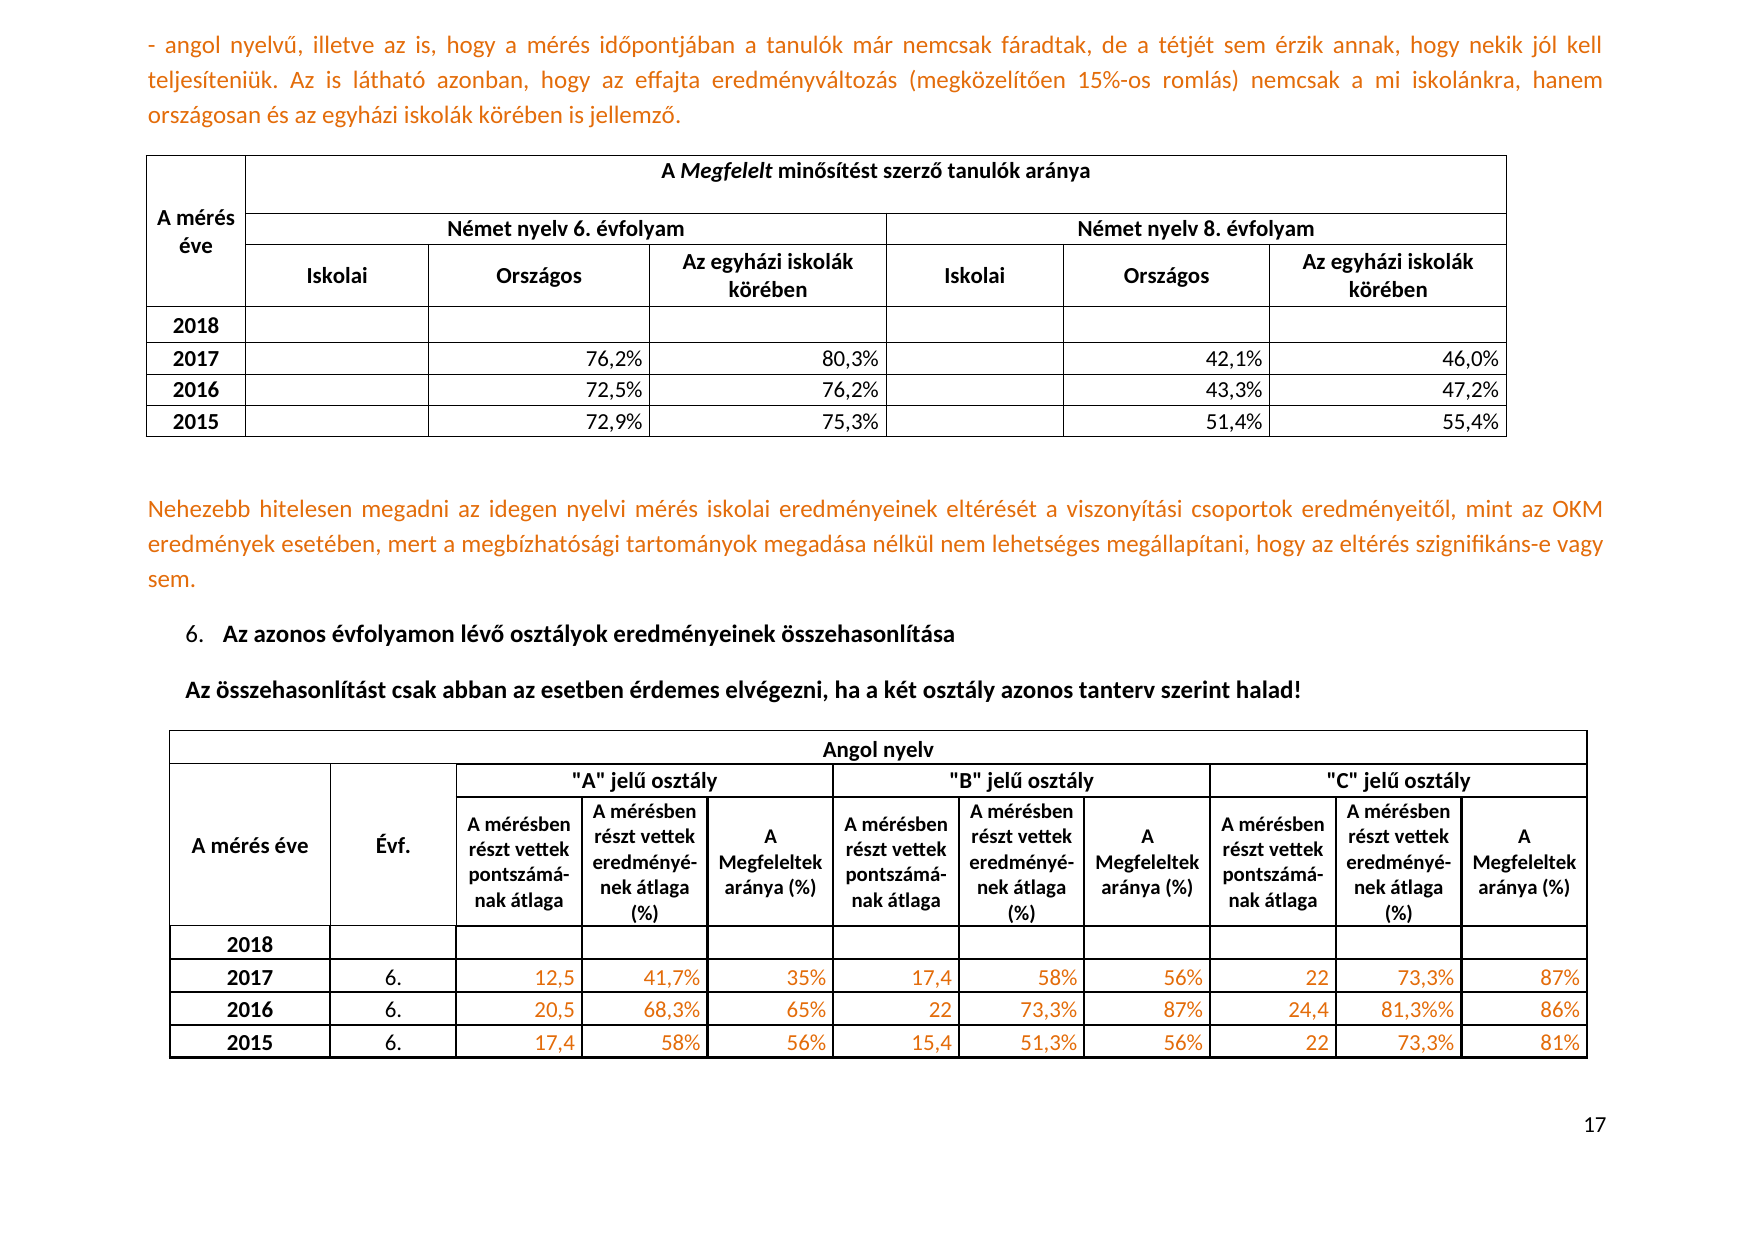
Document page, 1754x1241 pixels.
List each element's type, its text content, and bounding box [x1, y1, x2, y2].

table_cell 20,5 [457, 993, 581, 1023]
table_cell 58% [960, 960, 1083, 991]
table_cell 73,3% [1337, 1026, 1460, 1056]
table_cell A mérésben részt vettek pontszámá-nak átlaga [1211, 798, 1335, 925]
table_cell 81% [1463, 1026, 1586, 1056]
table_cell 2015 [171, 1026, 329, 1056]
table_cell [834, 927, 958, 958]
text Az összehasonlítást csak abban az esetben érdemes elvégezni, ha a két osztály azonos tanterv szerint halad! [185, 674, 1606, 705]
table_cell Német nyelv 6. évfolyam [246, 214, 886, 244]
table_cell 22 [1211, 960, 1335, 991]
table_cell "B" jelű osztály [834, 765, 1209, 796]
table_cell 17,4 [457, 1026, 581, 1056]
table_cell 55,4% [1270, 406, 1506, 436]
table_cell 15,4 [834, 1026, 958, 1056]
table_header A Megfelelt minősítést szerző tanulók aránya [246, 156, 1506, 212]
table_cell [960, 927, 1083, 958]
table_cell 2018 [171, 926, 329, 958]
table_cell [1085, 927, 1209, 958]
table_cell 43,3% [1064, 375, 1269, 405]
table_cell 72,9% [429, 406, 649, 436]
table_cell A mérésben részt vettek pontszámá-nak átlaga [834, 798, 958, 925]
table_cell "A" jelű osztály [457, 765, 832, 796]
table_cell Német nyelv 8. évfolyam [887, 214, 1506, 244]
table_cell 86% [1463, 993, 1586, 1023]
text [148, 29, 1606, 130]
table_cell 56% [709, 1026, 832, 1056]
table_cell [246, 406, 428, 436]
table_cell 41,7% [583, 960, 706, 991]
table_cell 2017 [147, 343, 245, 373]
table_cell 81,3%% [1337, 993, 1460, 1023]
table_cell 68,3% [583, 993, 706, 1023]
table_cell A mérésben részt vettek eredményé-nek átlaga (%) [1337, 798, 1460, 925]
table_cell Országos [429, 245, 649, 306]
table_cell 87% [1463, 960, 1586, 991]
table_cell A mérésben részt vettek pontszámá-nak átlaga [457, 798, 581, 925]
table_cell 73,3% [1337, 960, 1460, 991]
table_cell Az egyházi iskolák körében [650, 245, 886, 306]
table_cell A Megfeleltek aránya (%) [1085, 798, 1209, 925]
table_cell 22 [834, 993, 958, 1023]
table_cell 51,3% [960, 1026, 1083, 1056]
table_cell 12,5 [457, 960, 581, 991]
table_cell 76,2% [650, 375, 886, 405]
table_cell 2017 [171, 960, 329, 991]
table_cell A Megfeleltek aránya (%) [1463, 798, 1586, 925]
table_cell [1064, 307, 1269, 342]
table_cell [887, 406, 1063, 436]
table_cell [1337, 927, 1460, 958]
table_cell A mérés éve [170, 764, 330, 925]
table_cell 2015 [147, 406, 245, 436]
table_cell 73,3% [960, 993, 1083, 1023]
table_cell [1463, 927, 1586, 958]
table_cell Az egyházi iskolák körében [1270, 245, 1506, 306]
table_cell A mérésben részt vettek eredményé-nek átlaga (%) [583, 798, 706, 925]
table_cell Országos [1064, 245, 1269, 306]
table_cell [331, 926, 455, 958]
table_cell [246, 307, 428, 342]
table_cell 47,2% [1270, 375, 1506, 405]
table_cell Iskolai [246, 245, 428, 306]
table_cell 75,3% [650, 406, 886, 436]
table_cell 2016 [171, 993, 329, 1023]
table_cell 56% [1085, 960, 1209, 991]
table_cell 76,2% [429, 343, 649, 373]
table_cell 72,5% [429, 375, 649, 405]
table_cell [246, 343, 428, 373]
table_cell 58% [583, 1026, 706, 1056]
table_cell [887, 343, 1063, 373]
table_cell 6. [331, 1026, 455, 1056]
table_cell 87% [1085, 993, 1209, 1023]
table_cell 42,1% [1064, 343, 1269, 373]
table_cell Iskolai [887, 245, 1063, 306]
table_cell 22 [1211, 1026, 1335, 1056]
table_header A mérés éve [147, 156, 245, 306]
table_cell [246, 375, 428, 405]
table_cell [583, 927, 706, 958]
table_cell 2016 [147, 375, 245, 405]
list Az azonos évfolyamon lévő osztályok eredményeinek összehasonlítása [185, 619, 1606, 649]
table_cell Évf. [331, 764, 456, 925]
table_cell [887, 307, 1063, 342]
table_cell 51,4% [1064, 406, 1269, 436]
table_cell 17,4 [834, 960, 958, 991]
table_cell 46,0% [1270, 343, 1506, 373]
table_cell [650, 307, 886, 342]
table_cell A mérésben részt vettek eredményé-nek átlaga (%) [960, 798, 1083, 925]
table_cell 24,4 [1211, 993, 1335, 1023]
table_cell [709, 927, 832, 958]
table_cell A Megfeleltek aránya (%) [709, 798, 832, 925]
text Nehezebb hitelesen megadni az idegen nyelvi mérés iskolai eredményeinek eltérését a viszonyítási csoportok eredményeitől, mint az OKM eredmények esetében, mert a megbízhatósági tartományok megadása nélkül nem lehetséges megállapítani, hogy az eltérés szignifikáns-e vagy sem. [148, 493, 1606, 593]
table_cell 6. [331, 960, 455, 991]
table_cell [1211, 927, 1335, 958]
table_cell 65% [709, 993, 832, 1023]
table_cell 80,3% [650, 343, 886, 373]
table_cell 2018 [147, 307, 245, 342]
table_cell 6. [331, 993, 455, 1023]
table_cell 35% [709, 960, 832, 991]
table_cell [457, 927, 581, 958]
table_header Angol nyelv [170, 731, 1586, 763]
table_cell [1270, 307, 1506, 342]
table_cell [887, 375, 1063, 405]
table_cell [429, 307, 649, 342]
table_cell "C" jelű osztály [1211, 765, 1586, 796]
table_cell 56% [1085, 1026, 1209, 1056]
